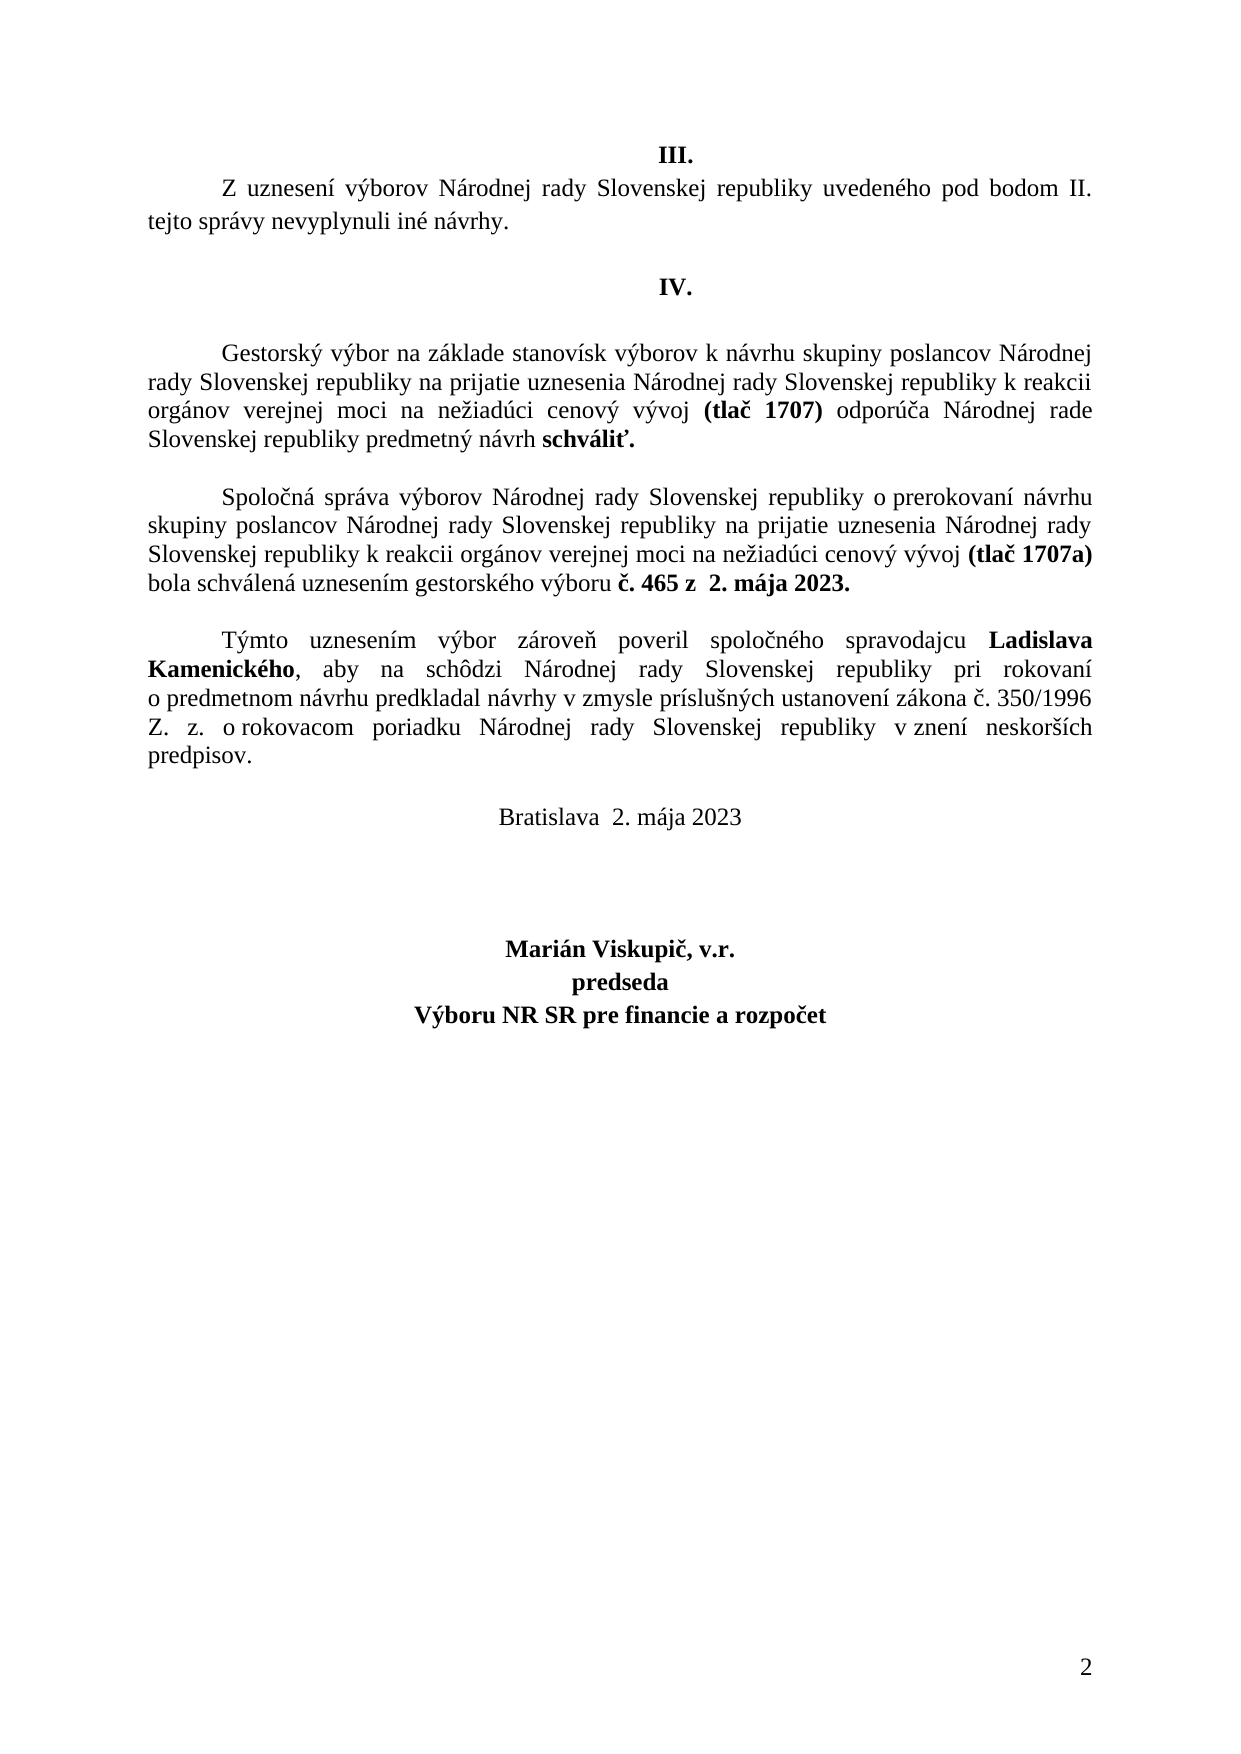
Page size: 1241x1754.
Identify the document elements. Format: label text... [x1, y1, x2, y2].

text predseda [148, 967, 1093, 996]
text III. [258, 140, 1093, 169]
text Z uznesení výborov Národnej rady Slovenskej republiky uvedeného pod bodom II. tejto správy nevyplynuli iné návrhy. [148, 173, 1093, 235]
text IV. [258, 272, 1093, 301]
text Bratislava 2. mája 2023 [148, 802, 1093, 831]
text Marián Viskupič, v.r. [148, 934, 1093, 963]
text Týmto uznesením výbor zároveň poveril spoločného spravodajcu Ladislava Kamenického, aby na schôdzi Národnej rady Slovenskej republiky pri rokovaní o predmetnom návrhu predkladal návrhy v zmysle príslušných ustanovení zákona č. 350/1996 Z. z. o rokovacom poriadku Národnej rady Slovenskej republiky v znení neskorších predpisov. [148, 626, 1093, 769]
text Výboru NR SR pre financie a rozpočet [148, 1000, 1093, 1029]
text Gestorský výbor na základe stanovísk výborov k návrhu skupiny poslancov Národnej rady Slovenskej republiky na prijatie uznesenia Národnej rady Slovenskej republiky k reakcii orgánov verejnej moci na nežiadúci cenový vývoj (tlač 1707) odporúča Národnej rade Slovenskej republiky predmetný návrh schváliť. [148, 338, 1093, 453]
text Spoločná správa výborov Národnej rady Slovenskej republiky o prerokovaní návrhu skupiny poslancov Národnej rady Slovenskej republiky na prijatie uznesenia Národnej rady Slovenskej republiky k reakcii orgánov verejnej moci na nežiadúci cenový vývoj (tlač 1707a) bola schválená uznesením gestorského výboru č. 465 z 2. mája 2023. [148, 482, 1093, 597]
